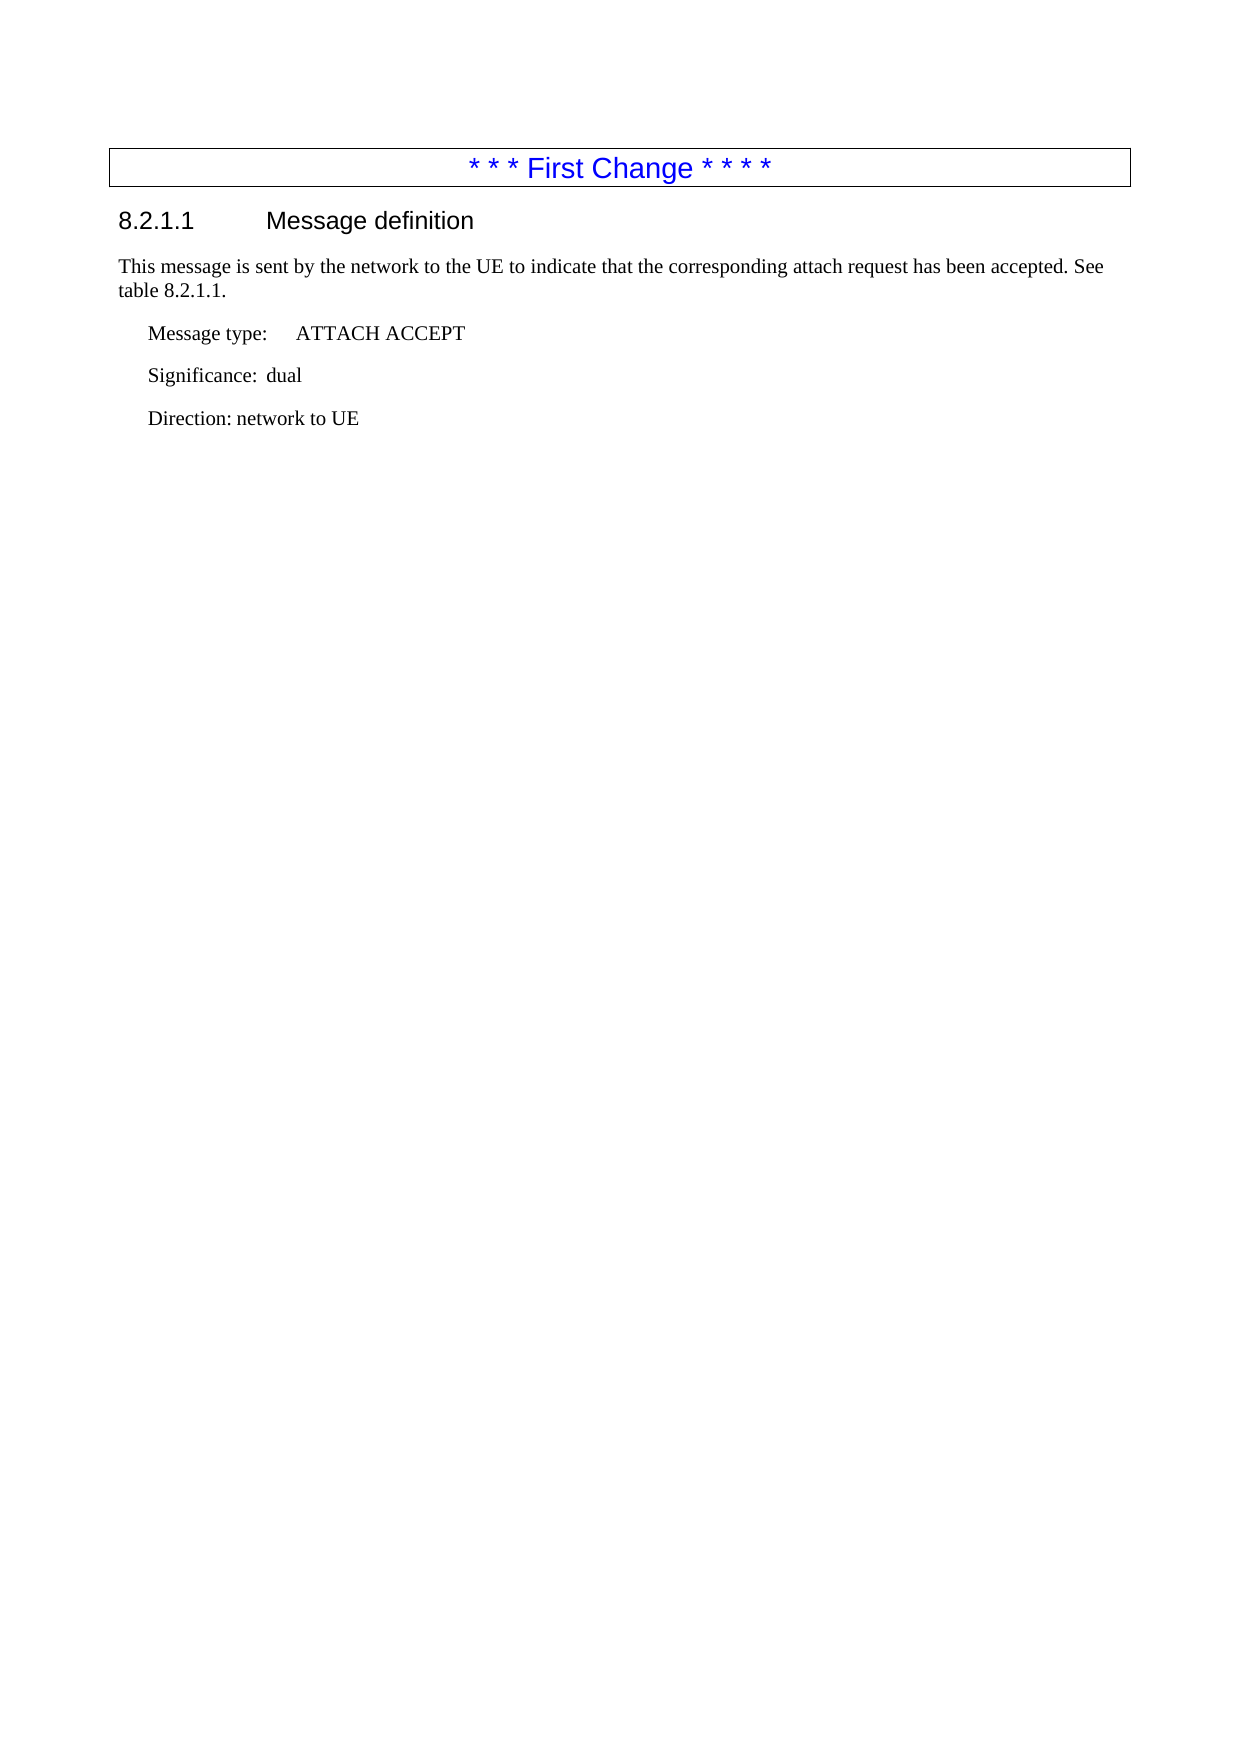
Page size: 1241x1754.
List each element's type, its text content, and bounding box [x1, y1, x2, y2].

text * * * First Change * * * * [110, 149, 1130, 186]
text Significance: dual [148, 363, 1122, 387]
subtitle 8.2.1.1 Message definition [118, 206, 1122, 235]
text Direction: network to UE [148, 406, 1122, 430]
text Message type: ATTACH ACCEPT [148, 321, 1122, 345]
text This message is sent by the network to the UE to indicate that the corresponding attach request has been accepted. See table 8.2.1.1. [118, 254, 1122, 302]
